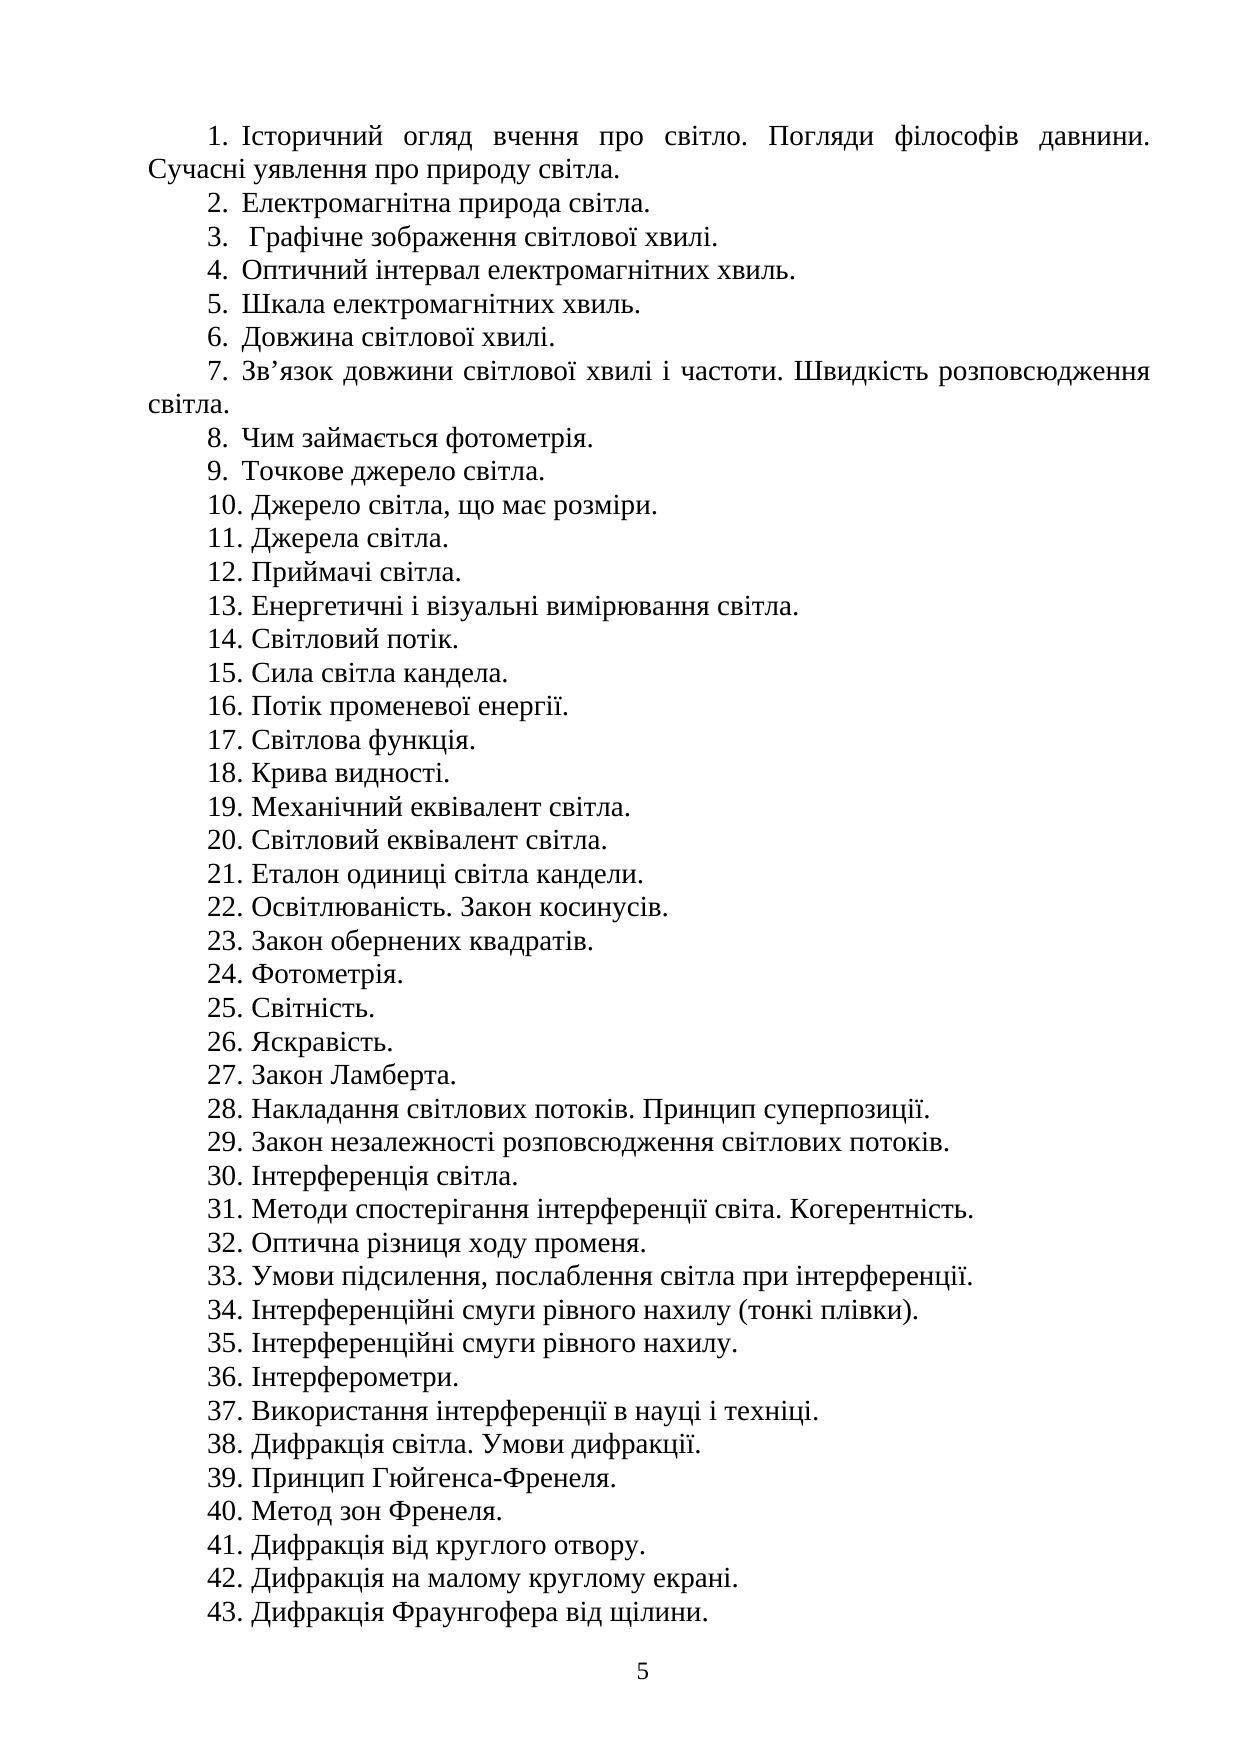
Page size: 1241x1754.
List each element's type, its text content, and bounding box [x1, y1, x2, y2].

list Еталон одиниці світла кандели. [148, 856, 1152, 889]
list Інтерференція світла. [148, 1158, 1152, 1191]
list Зв’язок довжини світлової хвилі і частоти. Швидкість розповсюдження світла. [148, 353, 1152, 420]
list Механічний еквівалент світла. [148, 789, 1152, 822]
list Використання інтерференції в науці і техніці. [148, 1393, 1152, 1426]
list Дифракція Фраунгофера від щілини. [148, 1594, 1152, 1627]
list Потік променевої енергії. [148, 688, 1152, 722]
list Закон Ламберта. [148, 1057, 1152, 1091]
list Оптична різниця ходу променя. [148, 1225, 1152, 1258]
list Освітлюваність. Закон косинусів. [148, 889, 1152, 923]
list Яскравість. [148, 1024, 1152, 1057]
list Енергетичні і візуальні вимірювання світла. [148, 588, 1152, 621]
list Історичний огляд вчення про світло. Погляди філософів давнини. Сучасні уявлення про природу світла. [148, 118, 1152, 185]
list Графічне зображення світлової хвилі. [148, 219, 1152, 252]
list Інтерференційні смуги рівного нахилу. [148, 1326, 1152, 1359]
list Дифракція світла. Умови дифракції. [148, 1426, 1152, 1460]
list Джерела світла. [148, 521, 1152, 554]
list Приймачі світла. [148, 554, 1152, 588]
list Дифракція від круглого отвору. [148, 1527, 1152, 1560]
list Сила світла кандела. [148, 655, 1152, 688]
list Принцип Гюйгенса-Френеля. [148, 1460, 1152, 1493]
list Джерело світла, що має розміри. [148, 487, 1152, 521]
list Світність. [148, 990, 1152, 1024]
list Методи спостерігання інтерференції світа. Когерентність. [148, 1191, 1152, 1225]
list Довжина світлової хвилі. [148, 319, 1152, 353]
list Закон незалежності розповсюдження світлових потоків. [148, 1124, 1152, 1158]
list Метод зон Френеля. [148, 1493, 1152, 1527]
list Шкала електромагнітних хвиль. [148, 286, 1152, 319]
list Умови підсилення, послаблення світла при інтерференції. [148, 1258, 1152, 1292]
list Інтерференційні смуги рівного нахилу (тонкі плівки). [148, 1292, 1152, 1326]
list Накладання світлових потоків. Принцип суперпозиції. [148, 1091, 1152, 1124]
list Дифракція на малому круглому екрані. [148, 1560, 1152, 1594]
list Електромагнітна природа світла. [148, 185, 1152, 219]
list Точкове джерело світла. [148, 453, 1152, 487]
list Крива видності. [148, 755, 1152, 789]
list Закон обернених квадратів. [148, 923, 1152, 957]
list Світловий еквівалент світла. [148, 822, 1152, 856]
list Оптичний інтервал електромагнітних хвиль. [148, 252, 1152, 286]
list Чим займається фотометрія. [148, 420, 1152, 453]
list Світлова функція. [148, 722, 1152, 755]
list Фотометрія. [148, 957, 1152, 990]
list Світловий потік. [148, 621, 1152, 655]
list Інтерферометри. [148, 1359, 1152, 1393]
